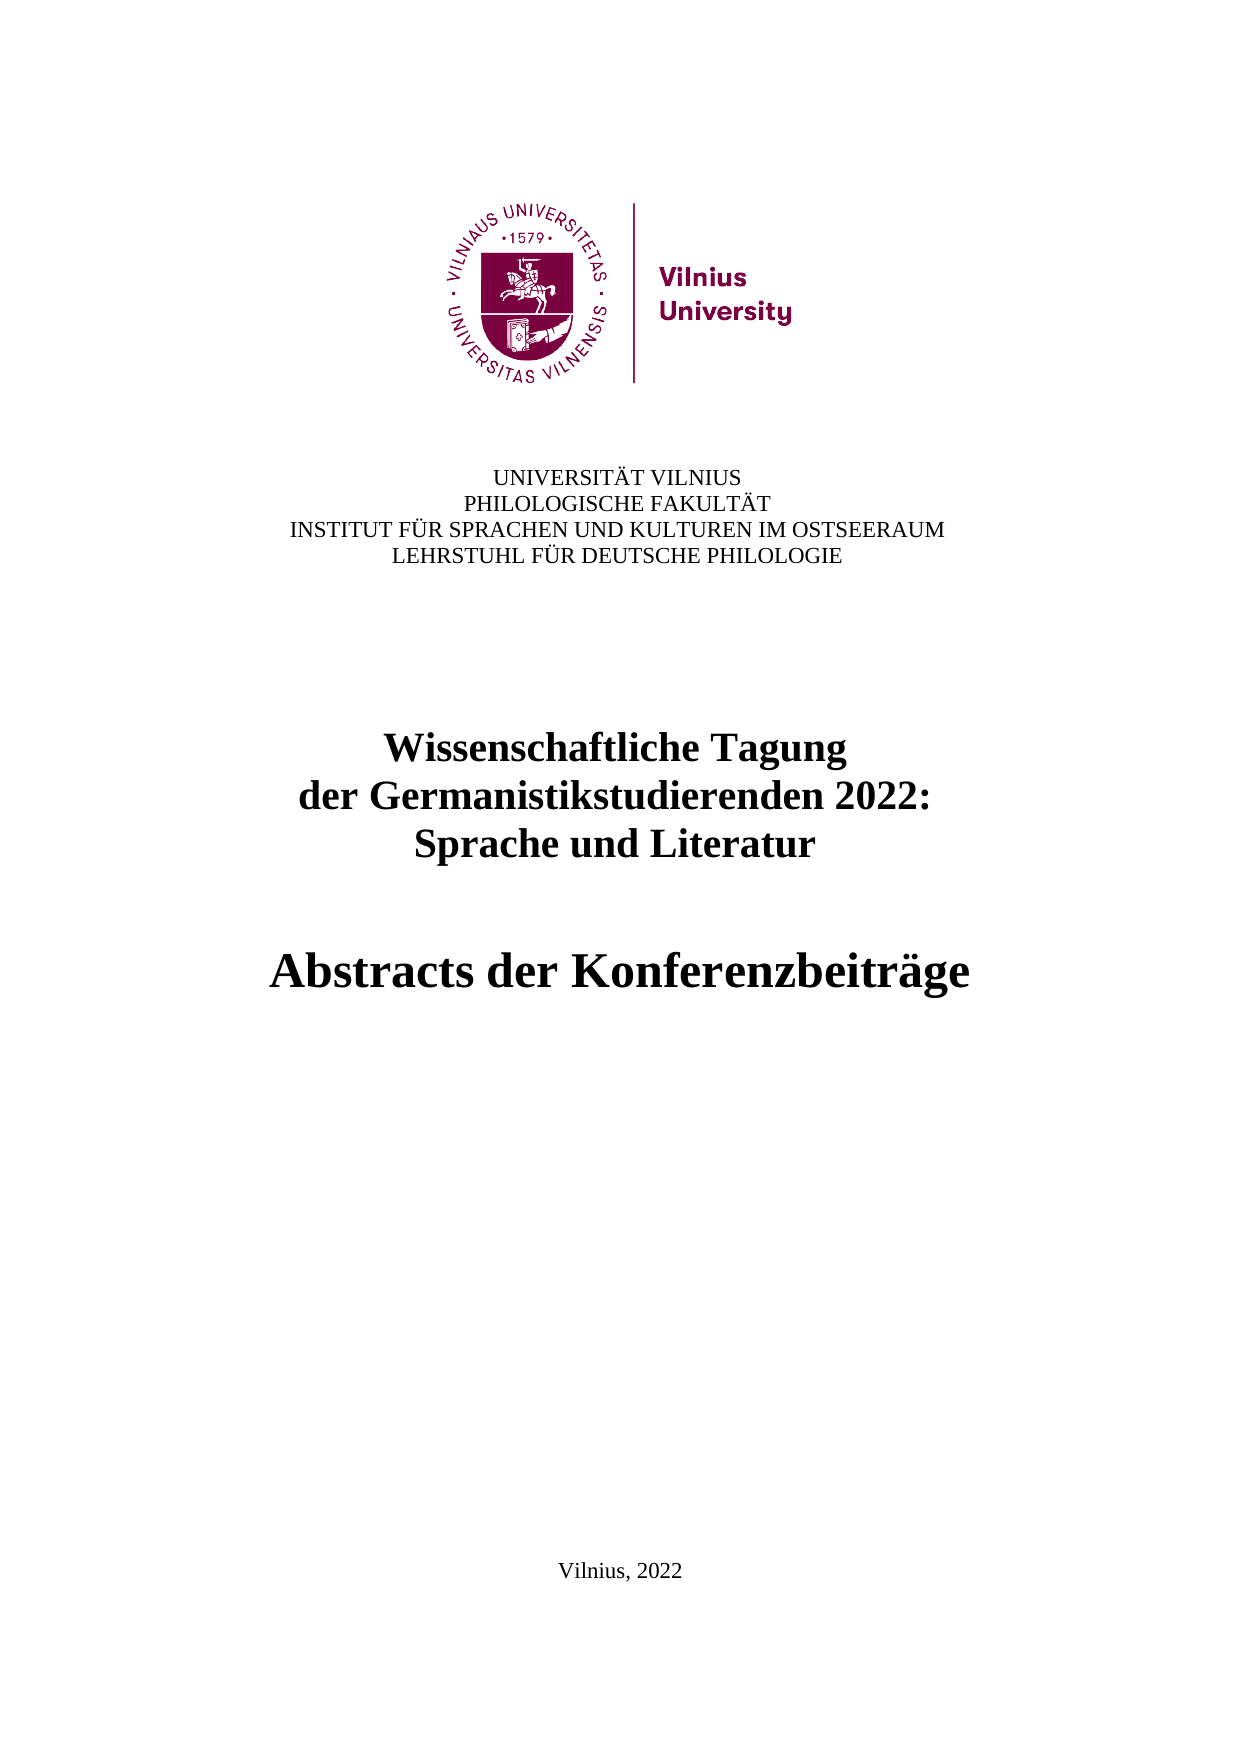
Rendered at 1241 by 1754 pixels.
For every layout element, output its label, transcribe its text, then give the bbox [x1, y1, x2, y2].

text PHILOLOGISCHE FAKULTÄT [150, 490, 1090, 516]
text INSTITUT FÜR SPRACHEN UND KULTUREN IM OSTSEERAUM [150, 516, 1090, 543]
text LEHRSTUHL FÜR DEUTSCHE PHILOLOGIE [150, 543, 1090, 569]
text Vilnius, 2022 [150, 1557, 1090, 1583]
text UNIVERSITÄT VILNIUS [150, 463, 1090, 490]
picture [393, 150, 847, 438]
text Abstracts der Konferenzbeiträge [150, 940, 1090, 998]
text Wissenschaftliche Tagung der Germanistikstudierenden 2022: Sprache und Literatur [150, 722, 1090, 866]
